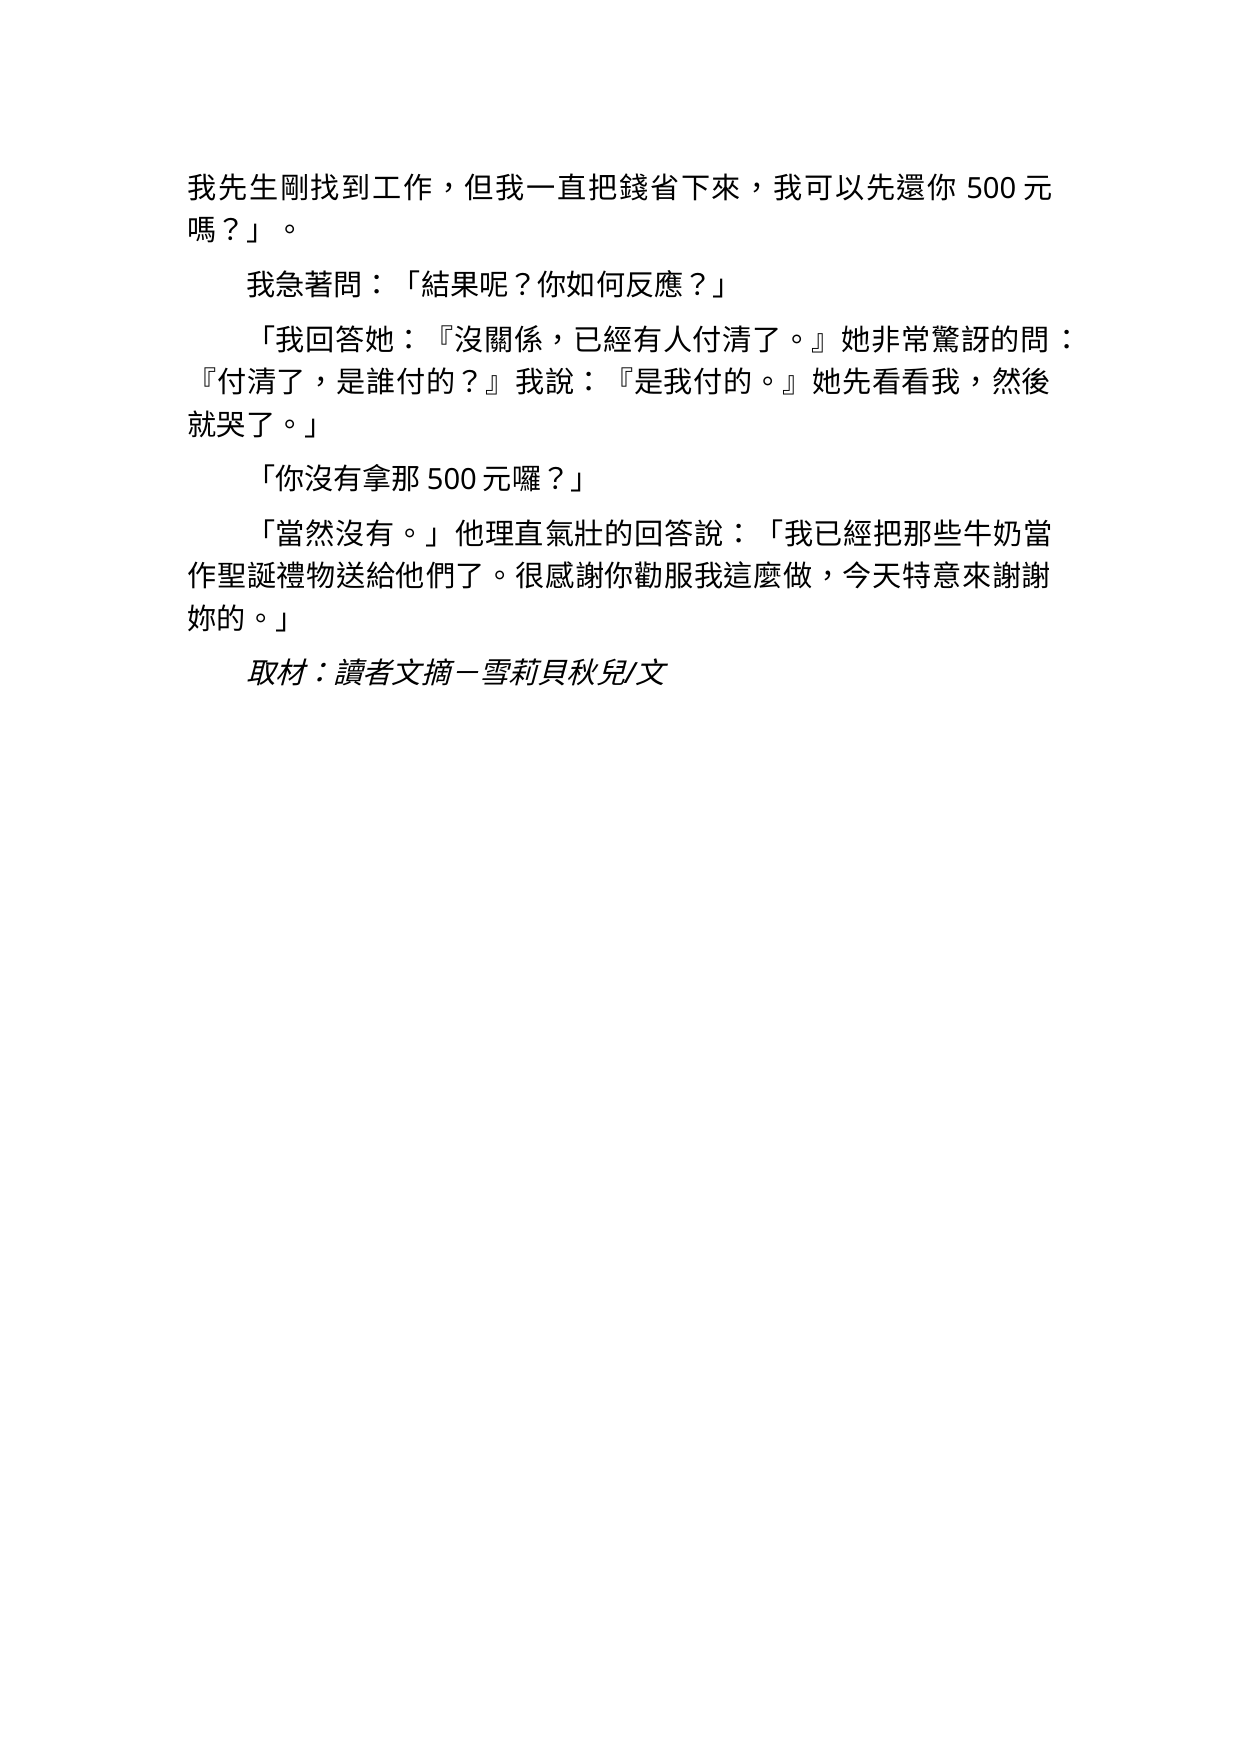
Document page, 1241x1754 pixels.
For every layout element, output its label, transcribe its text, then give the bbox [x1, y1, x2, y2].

text 我急著問：「結果呢？你如何反應？」 [187, 262, 1053, 304]
text 「你沒有拿那500元囉？」 [187, 456, 1053, 498]
text 取材：讀者文摘－雪莉貝秋兒/文 [187, 650, 1053, 692]
text 「當然沒有。」他理直氣壯的回答說：「我已經把那些牛奶當作聖誕禮物送給他們了。很感謝你勸服我這麼做，今天特意來謝謝妳的。」 [187, 511, 1053, 638]
text 「我回答她：『沒關係，已經有人付清了。』她非常驚訝的問：『付清了，是誰付的？』我說：『是我付的。』她先看看我，然後就哭了。」 [187, 316, 1053, 443]
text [187, 164, 1053, 249]
